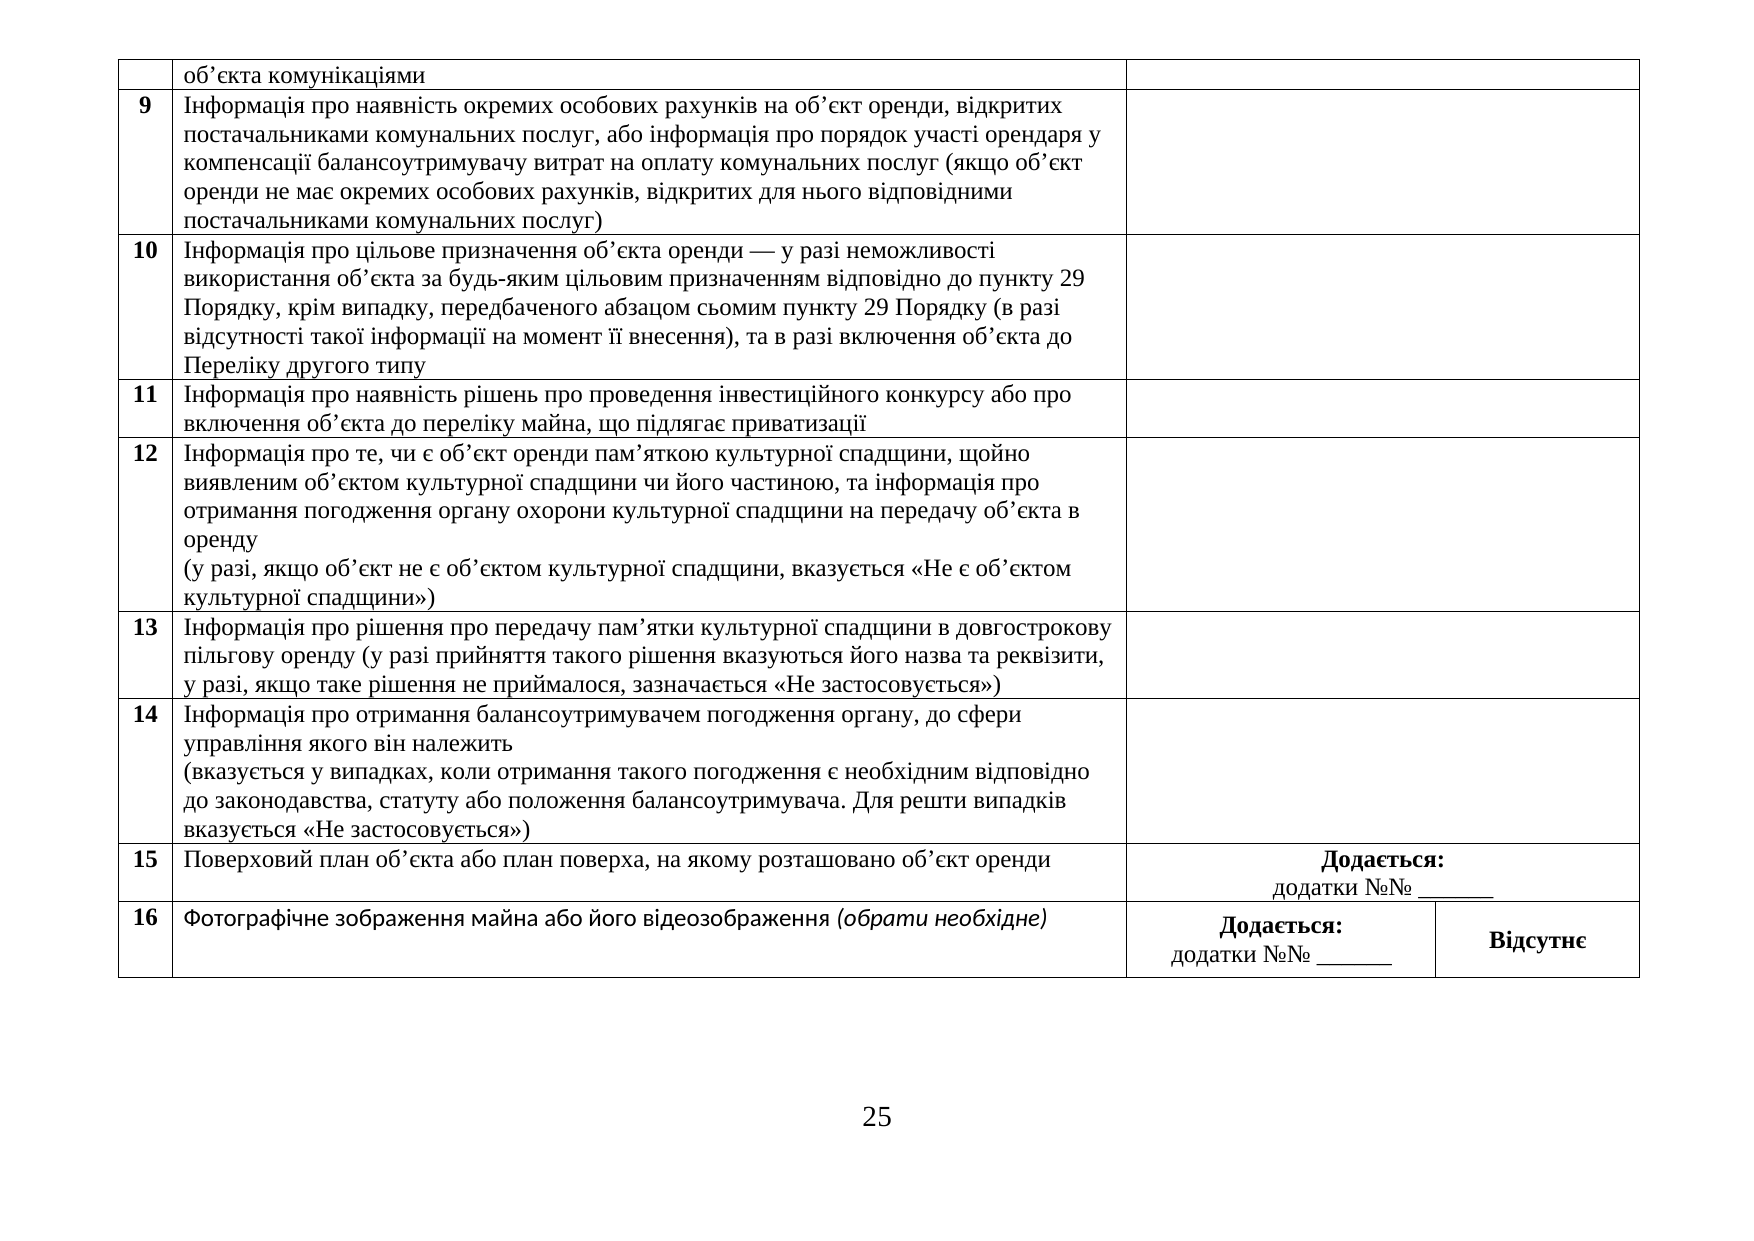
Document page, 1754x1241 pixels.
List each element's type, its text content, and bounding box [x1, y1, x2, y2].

table_cell Інформація про цільове призначення об’єкта оренди — у разі неможливості використання об’єкта за будь-яким цільовим призначенням відповідно до пункту 29 Порядку, крім випадку, передбаченого абзацом сьомим пункту 29 Порядку (в разі відсутності такої інформації на момент її внесення), та в разі включення об’єкта до Переліку другого типу [173, 235, 1126, 378]
table_cell Відсутнє [1436, 902, 1639, 977]
table_cell [1127, 699, 1639, 843]
table_cell 13 [119, 612, 172, 698]
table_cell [173, 60, 1126, 89]
table_cell [1127, 438, 1639, 611]
table_cell 15 [119, 844, 172, 901]
table_cell [1127, 380, 1639, 437]
table_cell 16 [119, 902, 172, 977]
table_cell 11 [119, 380, 172, 437]
table_cell Додається: додатки №№ ______ [1127, 844, 1639, 901]
table_cell [1127, 235, 1639, 378]
table_cell Фотографічне зображення майна або його відеозображення (обрати необхідне) [173, 902, 1126, 977]
table_cell Інформація про наявність окремих особових рахунків на об’єкт оренди, відкритих постачальниками комунальних послуг, або інформація про порядок участі орендаря у компенсації балансоутримувачу витрат на оплату комунальних послуг (якщо об’єкт оренди не має окремих особових рахунків, відкритих для нього відповідними постачальниками комунальних послуг) [173, 90, 1126, 234]
table_cell 9 [119, 90, 172, 234]
table_cell Інформація про рішення про передачу пам’ятки культурної спадщини в довгострокову пільгову оренду (у разі прийняття такого рішення вказуються його назва та реквізити, у разі, якщо таке рішення не приймалося, зазначається «Не застосовується») [173, 612, 1126, 698]
table_cell 8 [119, 60, 172, 89]
table_cell [1127, 90, 1639, 234]
table_cell Додається: додатки №№ ______ [1127, 902, 1435, 977]
table_cell Інформація про те, чи є об’єкт оренди пам’яткою культурної спадщини, щойно виявленим об’єктом культурної спадщини чи його частиною, та інформація про отримання погодження органу охорони культурної спадщини на передачу об’єкта в оренду (у разі, якщо об’єкт не є об’єктом культурної спадщини, вказується «Не є об’єктом культурної спадщини») [173, 438, 1126, 611]
table_cell Інформація про наявність рішень про проведення інвестиційного конкурсу або про включення об’єкта до переліку майна, що підлягає приватизації [173, 380, 1126, 437]
table_cell Поверховий план об’єкта або план поверха, на якому розташовано об’єкт оренди [173, 844, 1126, 901]
table_cell 12 [119, 438, 172, 611]
table_cell [1127, 612, 1639, 698]
table_cell [1127, 60, 1639, 89]
table_cell Інформація про отримання балансоутримувачем погодження органу, до сфери управління якого він належить (вказується у випадках, коли отримання такого погодження є необхідним відповідно до законодавства, статуту або положення балансоутримувача. Для решти випадків вказується «Не застосовується») [173, 699, 1126, 843]
table_cell 10 [119, 235, 172, 378]
table_cell 14 [119, 699, 172, 843]
